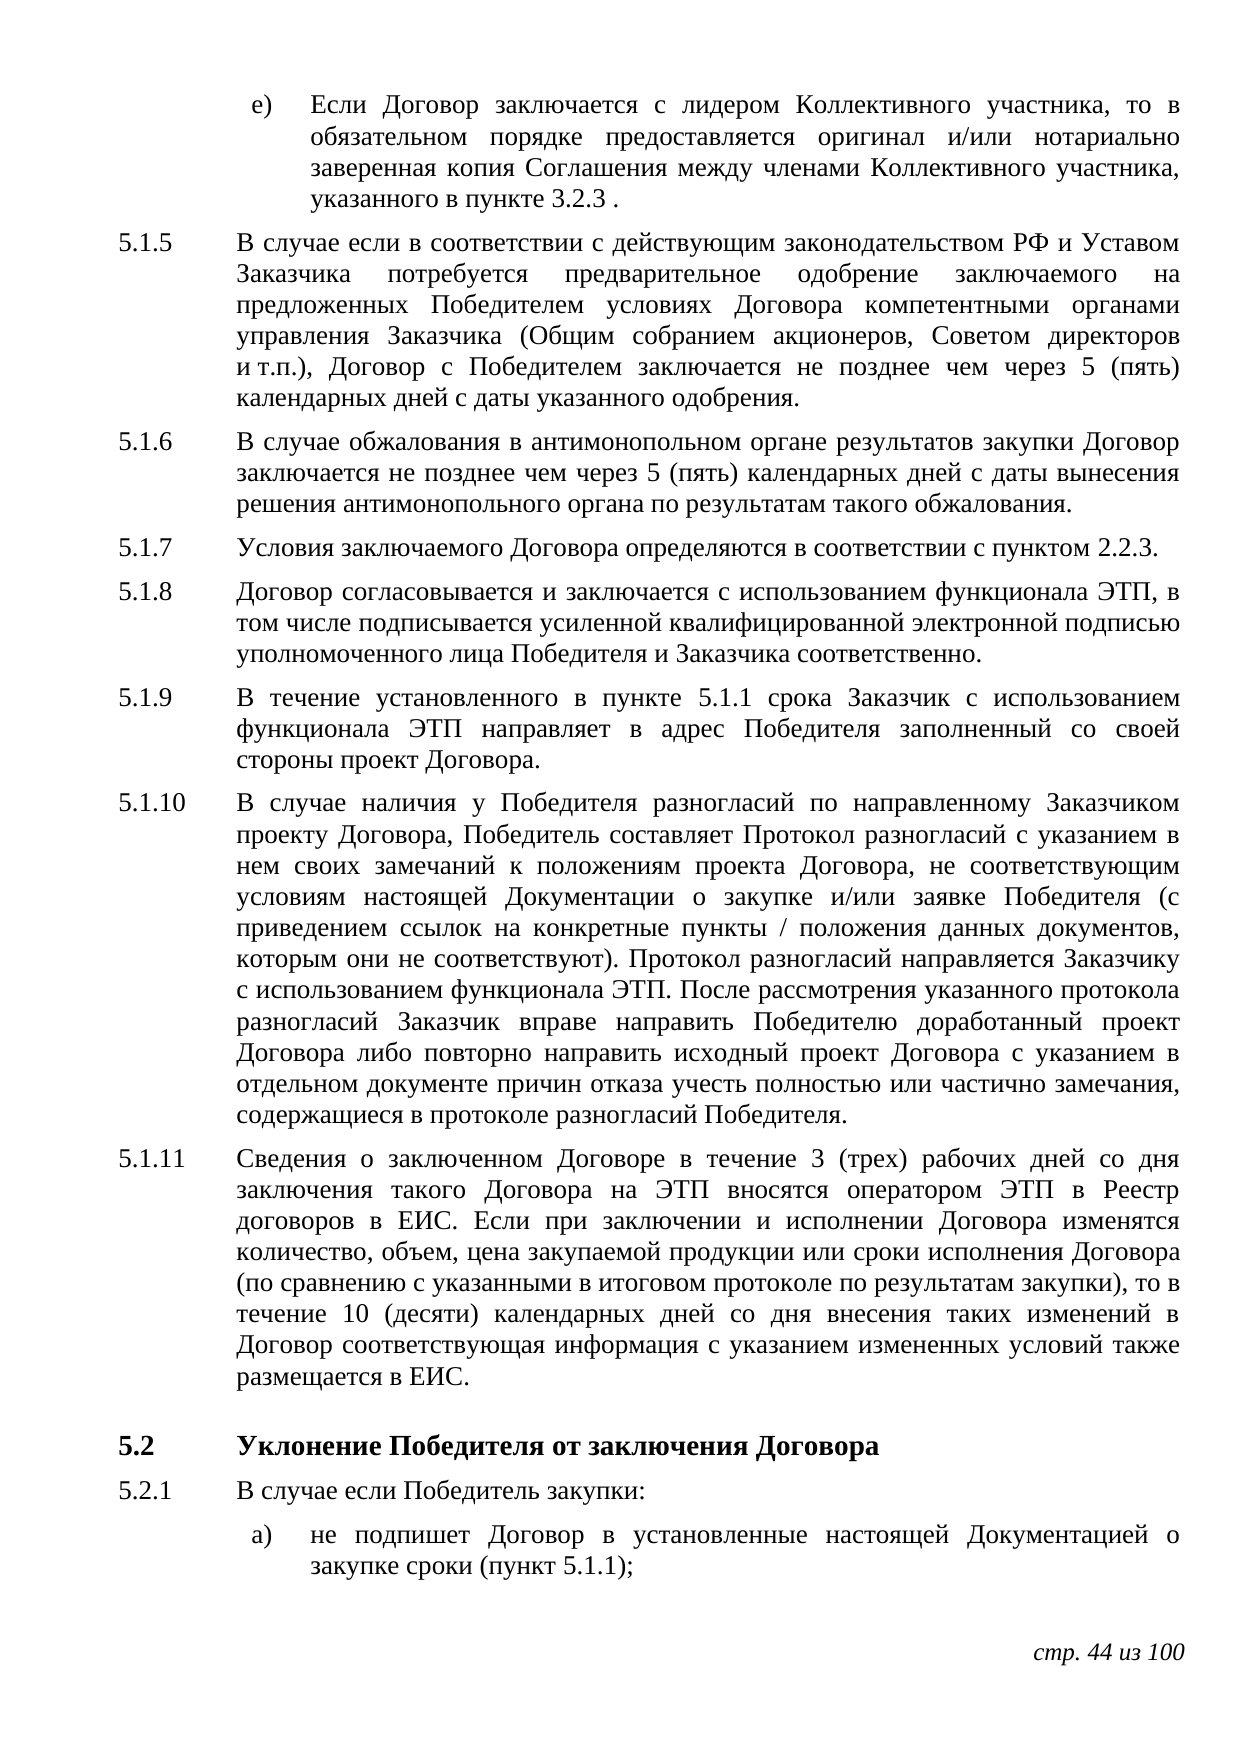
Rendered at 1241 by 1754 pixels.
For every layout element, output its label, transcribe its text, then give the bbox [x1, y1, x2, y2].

text Условия заключаемого Договора определяются в соответствии с пунктом 2.2.3. [118, 531, 1181, 562]
list Если Договор заключается с лидером Коллективного участника, то в обязательном порядке предоставляется оригинал и/или нотариально заверенная копия Соглашения между членами Коллективного участника, указанного в пункте 3.2.3 . [251, 89, 1181, 213]
text В случае наличия у Победителя разногласий по направленному Заказчиком проекту Договора, Победитель составляет Протокол разногласий с указанием в нем своих замечаний к положениям проекта Договора, не соответствующим условиям настоящей Документации о закупке и/или заявке Победителя (с приведением ссылок на конкретные пункты / положения данных документов, которым они не соответствуют). Протокол разногласий направляется Заказчику с использованием функционала ЭТП. После рассмотрения указанного протокола разногласий Заказчик вправе направить Победителю доработанный проект Договора либо повторно направить исходный проект Договора с указанием в отдельном документе причин отказа учесть полностью или частично замечания, содержащиеся в протоколе разногласий Победителя. [118, 787, 1181, 1129]
text В случае обжалования в антимонопольном органе результатов закупки Договор заключается не позднее чем через 5 (пять) календарных дней с даты вынесения решения антимонопольного органа по результатам такого обжалования. [118, 425, 1181, 518]
text не подпишет Договор в установленные настоящей Документацией о закупке сроки (пункт 5.1.1); [251, 1518, 1181, 1580]
text В течение установленного в пункте 5.1.1 срока Заказчик с использованием функционала ЭТП направляет в адрес Победителя заполненный со своей стороны проект Договора. [118, 681, 1181, 774]
text В случае если Победитель закупки: [118, 1474, 1181, 1506]
text Сведения о заключенном Договоре в течение 3 (трех) рабочих дней со дня заключения такого Договора на ЭТП вносятся оператором ЭТП в Реестр договоров в ЕИС. Если при заключении и исполнении Договора изменятся количество, объем, цена закупаемой продукции или сроки исполнения Договора (по сравнению с указанными в итоговом протоколе по результатам закупки), то в течение 10 (десяти) календарных дней со дня внесения таких изменений в Договор соответствующая информация с указанием измененных условий также размещается в ЕИС. [118, 1142, 1181, 1391]
text В случае если в соответствии с действующим законодательством РФ и Уставом Заказчика потребуется предварительное одобрение заключаемого на предложенных Победителем условиях Договора компетентными органами управления Заказчика (Общим собранием акционеров, Советом директоров и т.п.), Договор с Победителем заключается не позднее чем через 5 (пять) календарных дней с даты указанного одобрения. [118, 226, 1181, 413]
subtitle Уклонение Победителя от заключения Договора [118, 1428, 1181, 1462]
text Договор согласовывается и заключается с использованием функционала ЭТП, в том числе подписывается усиленной квалифицированной электронной подписью уполномоченного лица Победителя и Заказчика соответственно. [118, 575, 1181, 668]
